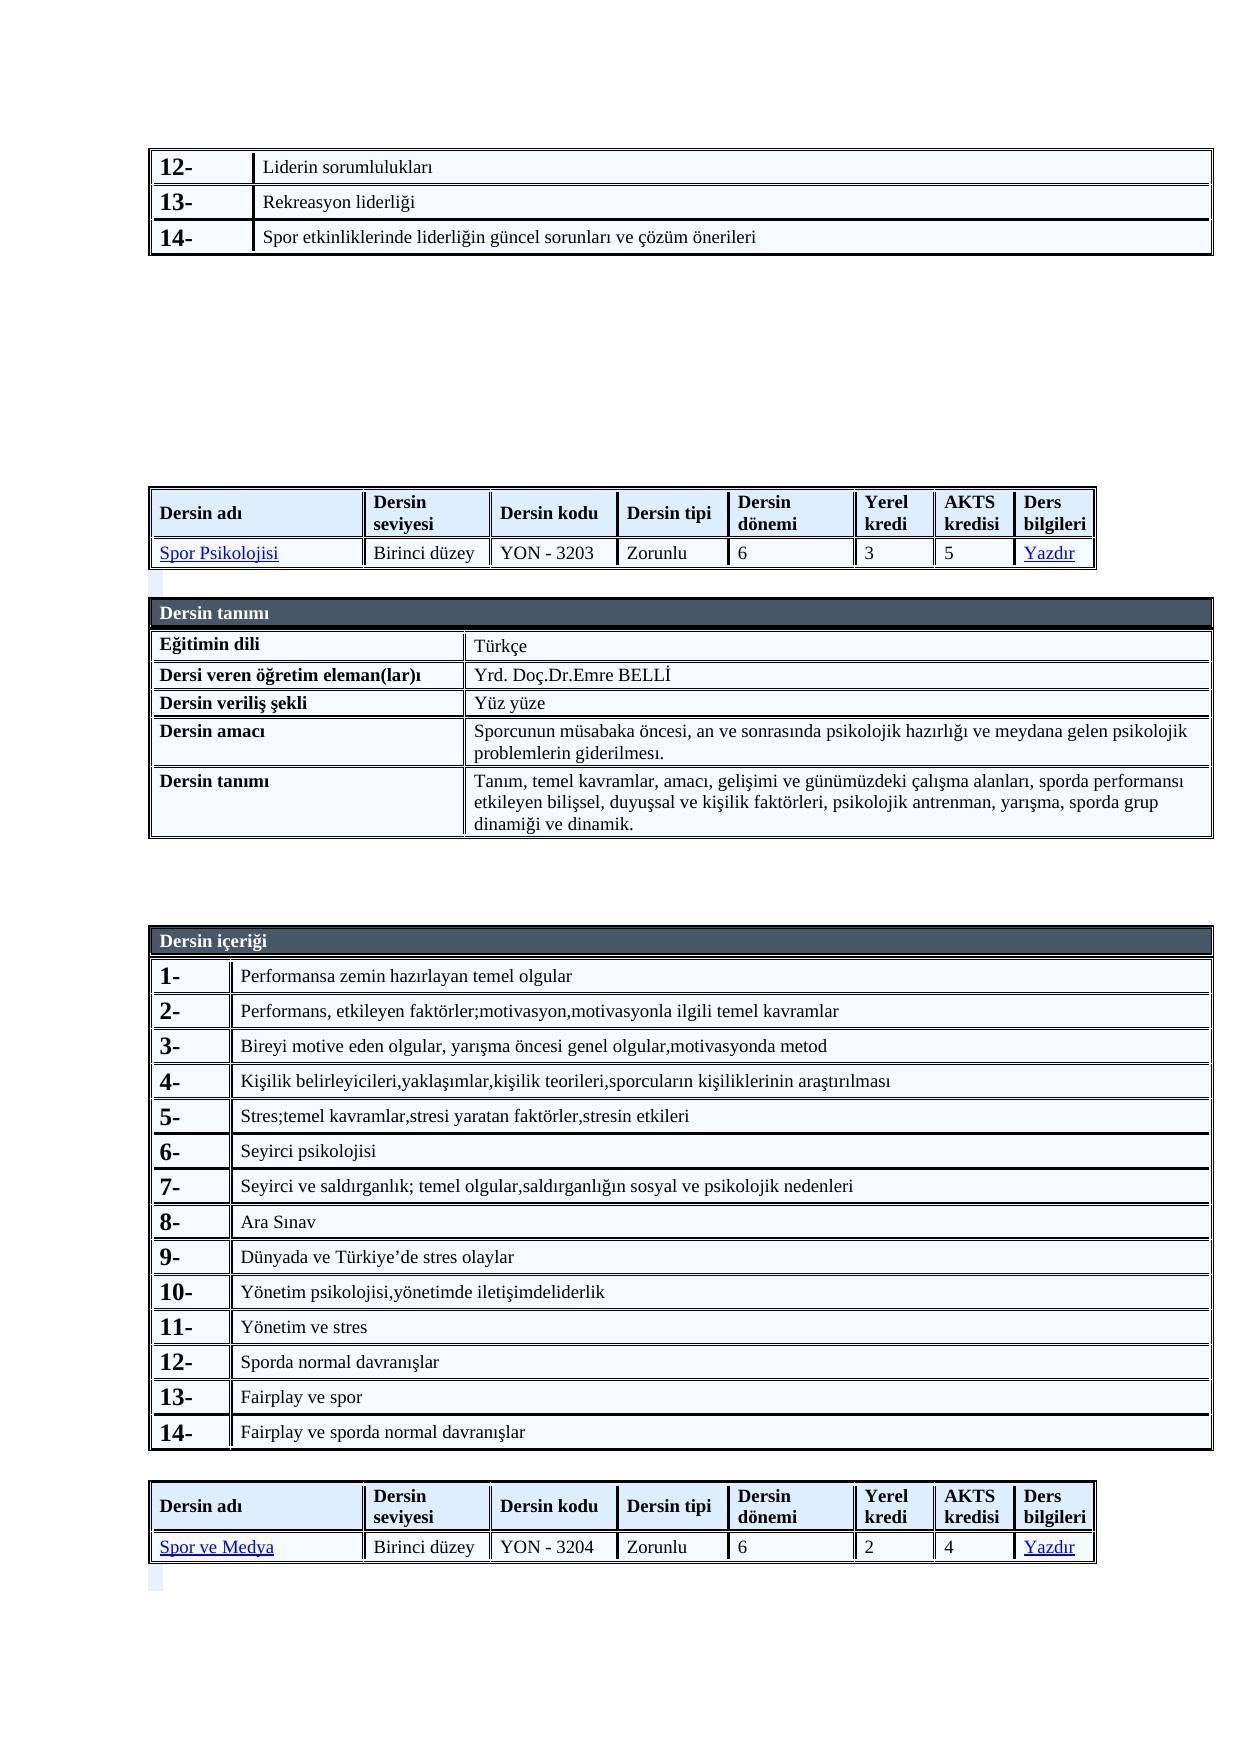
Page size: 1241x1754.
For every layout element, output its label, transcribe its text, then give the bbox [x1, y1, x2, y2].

table_cell Dünyada ve Türkiye’de stres olaylar [233, 1237, 1211, 1272]
table_cell Yrd. Doç.Dr.Emre BELLİ [466, 660, 1211, 687]
table_cell 14- [150, 218, 253, 253]
table_header Yerel kredi [855, 490, 935, 536]
table_cell 13- [150, 183, 253, 218]
table_cell Spor ve Medya [152, 1529, 364, 1561]
table_cell YON - 3204 [491, 1533, 617, 1561]
table_cell 12- [152, 151, 253, 183]
table_cell Rekreasyon liderliği [253, 183, 1212, 218]
table_cell Dersin amacı [152, 715, 463, 765]
table_cell Bireyi motive eden olgular, yarışma öncesi genel olgular,motivasyonda metod [231, 1027, 1212, 1062]
table_header Eğitimin dili [152, 632, 464, 659]
table_cell Dersin tanımı [150, 765, 464, 836]
table_cell 10- [152, 1273, 229, 1307]
table_header Dersin adı [152, 1482, 364, 1529]
table_header Dersin kodu [491, 490, 617, 536]
table_header Dersin adı [152, 488, 364, 536]
table_cell Birinci düzey [364, 539, 491, 567]
table_header AKTS kredisi [935, 490, 1014, 536]
table_header Ders bilgileri [1014, 490, 1093, 536]
table_cell 7- [152, 1167, 229, 1202]
table_cell Sporcunun müsabaka öncesi, an ve sonrasında psikolojik hazırlığı ve meydana gelen psikolojik problemlerin giderilmesı. [466, 715, 1211, 765]
table_cell 3- [150, 1027, 231, 1062]
table_cell Fairplay ve spor [231, 1378, 1212, 1413]
table_cell Seyirci ve saldırganlık; temel olgular,saldırganlığın sosyal ve psikolojik nedenleri [233, 1167, 1211, 1202]
table_cell Spor etkinliklerinde liderliğin güncel sorunları ve çözüm önerileri [253, 218, 1212, 253]
table_header Dersin dönemi [728, 488, 855, 536]
table_cell 4- [150, 1062, 231, 1097]
table_cell Yönetim psikolojisi,yönetimde iletişimdeliderlik [233, 1273, 1211, 1307]
table_cell 6 [728, 1529, 855, 1561]
table_header Dersin kodu [491, 1483, 617, 1529]
table_header Dersin seviyesi [364, 490, 491, 536]
table_header Türkçe [465, 632, 1211, 659]
table_header Dersin seviyesi [364, 1483, 491, 1529]
table_cell 14- [150, 1413, 231, 1448]
table_cell Tanım, temel kavramlar, amacı, gelişimi ve günümüzdeki çalışma alanları, sporda performansı etkileyen bilişsel, duyuşsal ve kişilik faktörleri, psikolojik antrenman, yarışma, sporda grup dinamiği ve dinamik. [465, 765, 1212, 836]
table_header Dersin içeriği [152, 929, 1211, 953]
table_cell Ara Sınav [233, 1202, 1211, 1237]
table_cell 2- [150, 992, 231, 1027]
table_cell 9- [152, 1237, 229, 1272]
table_cell Liderin sorumlulukları [253, 151, 1211, 183]
table_cell Seyirci psikolojisi [233, 1132, 1211, 1167]
table_header Dersin tipi [617, 490, 728, 536]
table_cell Zorunlu [617, 539, 728, 567]
table_header AKTS kredisi [935, 1483, 1014, 1529]
table_header Performansa zemin hazırlayan temel olgular [231, 960, 1211, 992]
table_cell 5 [935, 539, 1014, 567]
table_header Dersin dönemi [728, 1482, 855, 1529]
table_cell Fairplay ve sporda normal davranışlar [231, 1413, 1212, 1448]
table_cell Sporda normal davranışlar [231, 1343, 1212, 1378]
table_cell Stres;temel kavramlar,stresi yaratan faktörler,stresin etkileri [231, 1097, 1212, 1132]
table_cell Yazdır [1014, 1529, 1094, 1561]
table_cell Dersin veriliş şekli [152, 688, 463, 715]
table_cell Kişilik belirleyicileri,yaklaşımlar,kişilik teorileri,sporcuların kişiliklerinin araştırılması [231, 1062, 1212, 1097]
table_cell YON - 3203 [491, 539, 617, 567]
table_cell 5- [150, 1097, 231, 1132]
table_cell Performans, etkileyen faktörler;motivasyon,motivasyonla ilgili temel kavramlar [231, 992, 1212, 1027]
table_cell 6 [728, 536, 855, 567]
table_cell 6- [152, 1132, 229, 1167]
table_cell Yüz yüze [466, 688, 1211, 715]
table_header Dersin tipi [617, 1483, 728, 1529]
table_cell 13- [150, 1378, 231, 1413]
table_cell Dersi veren öğretim eleman(lar)ı [152, 660, 463, 687]
table_cell 3 [855, 539, 935, 567]
table_cell 2 [855, 1533, 935, 1561]
table_cell Yönetim ve stres [233, 1308, 1211, 1343]
table_header Ders bilgileri [1014, 1483, 1093, 1529]
table_cell Birinci düzey [364, 1533, 491, 1561]
table_header 1- [152, 958, 231, 992]
table_cell 11- [152, 1308, 229, 1343]
table_cell 8- [152, 1202, 229, 1237]
table_cell Yazdır [1014, 536, 1095, 567]
table_cell 12- [150, 1343, 231, 1378]
table_cell Zorunlu [617, 1533, 728, 1561]
table_cell Spor Psikolojisi [150, 536, 364, 567]
table_header Dersin tanımı [152, 600, 1211, 625]
table_cell 4 [935, 1533, 1014, 1561]
table_header Yerel kredi [855, 1483, 935, 1529]
